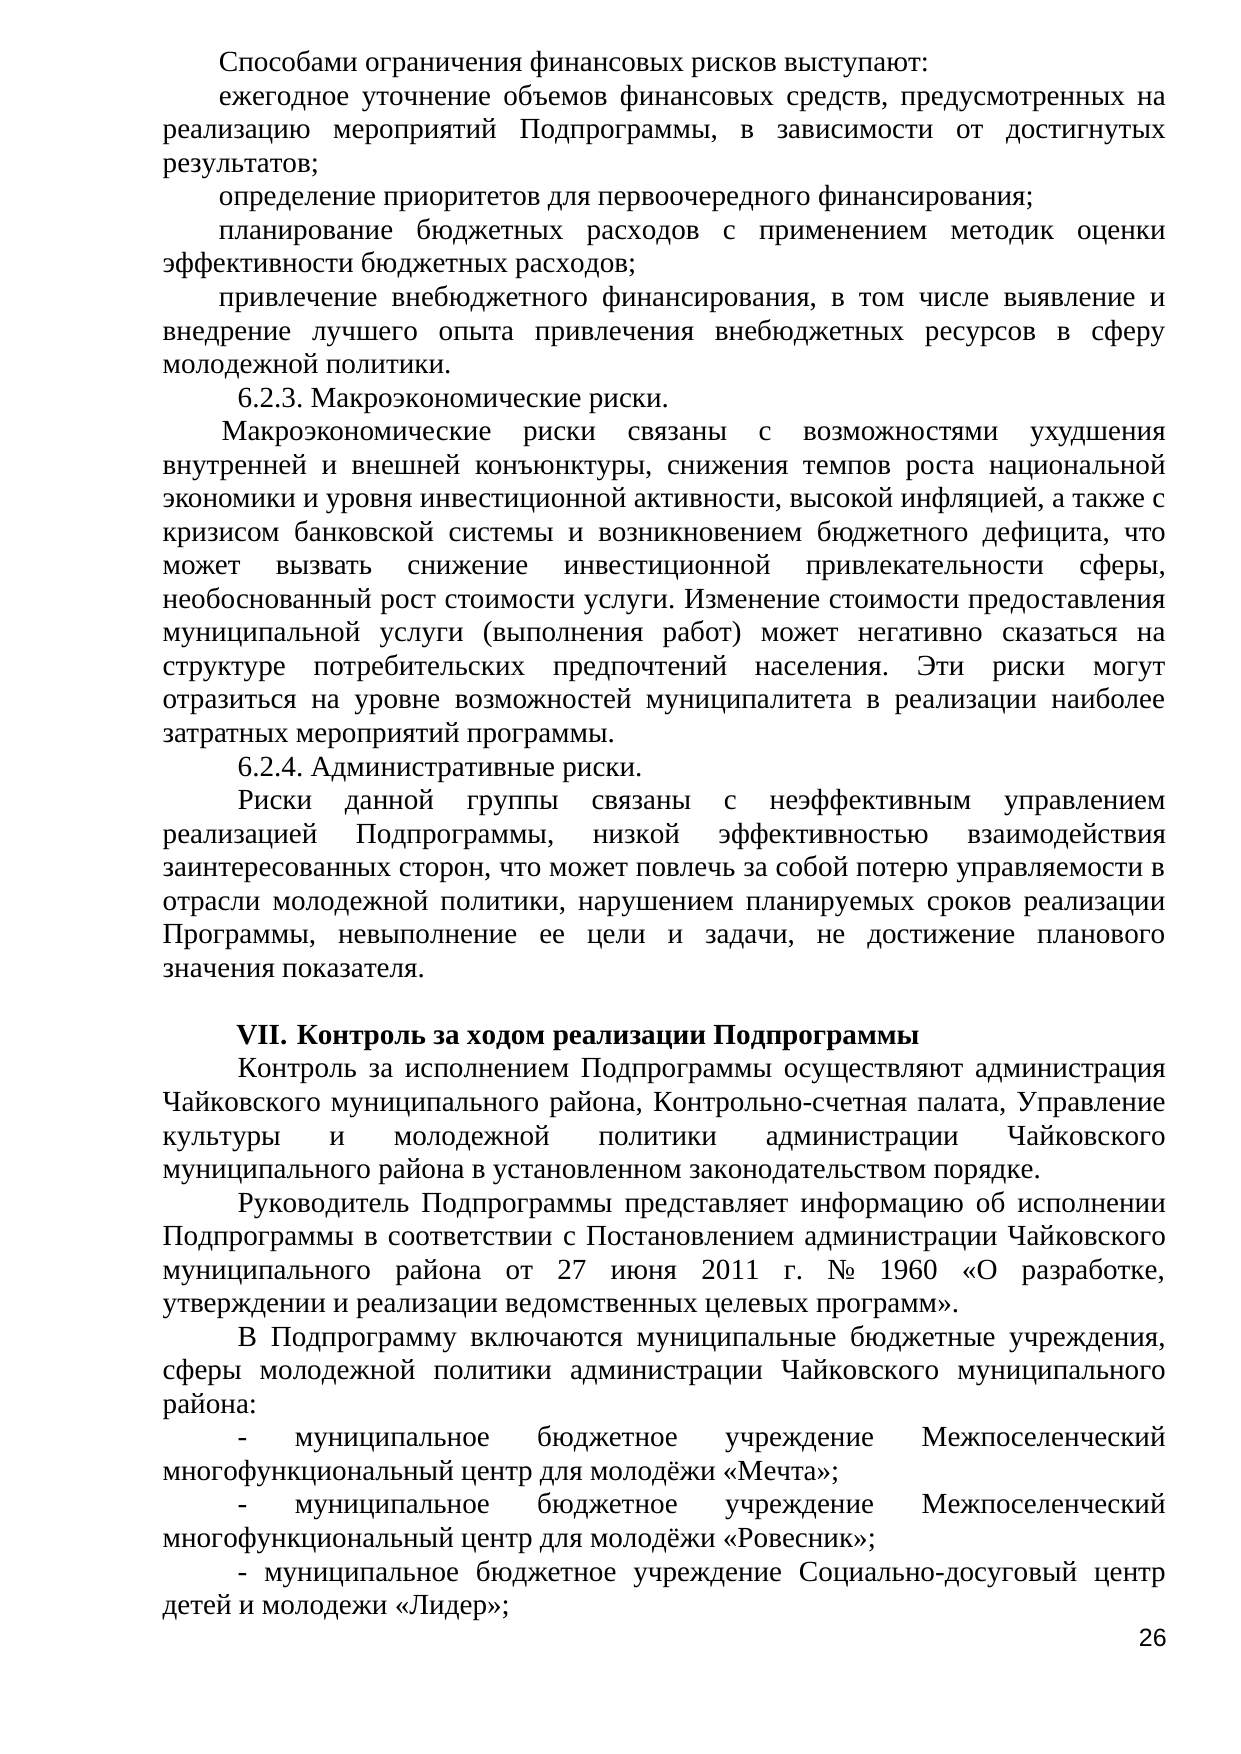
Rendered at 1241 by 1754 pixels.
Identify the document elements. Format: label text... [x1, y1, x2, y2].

text - муниципальное бюджетное учреждение Межпоселенческий многофункциональный центр для молодёжи «Ровесник»; [162, 1487, 1166, 1554]
text Руководитель Подпрограммы представляет информацию об исполнении Подпрограммы в соответствии с Постановлением администрации Чайковского муниципального района от 27 июня 2011 г. № 1960 «О разработке, утверждении и реализации ведомственных целевых программ». [162, 1185, 1166, 1319]
text планирование бюджетных расходов с применением методик оценки эффективности бюджетных расходов; [162, 212, 1166, 279]
text - муниципальное бюджетное учреждение Межпоселенческий многофункциональный центр для молодёжи «Мечта»; [162, 1419, 1166, 1487]
text определение приоритетов для первоочередного финансирования; [162, 178, 1166, 212]
subtitle Контроль за ходом реализации Подпрограммы [236, 1017, 1166, 1051]
text Способами ограничения финансовых рисков выступают: [162, 44, 1166, 78]
text Контроль за исполнением Подпрограммы осуществляют администрация Чайковского муниципального района, Контрольно-счетная палата, Управление культуры и молодежной политики администрации Чайковского муниципального района в установленном законодательством порядке. [162, 1051, 1166, 1185]
text привлечение внебюджетного финансирования, в том числе выявление и внедрение лучшего опыта привлечения внебюджетных ресурсов в сферу молодежной политики. [162, 279, 1166, 380]
text ежегодное уточнение объемов финансовых средств, предусмотренных на реализацию мероприятий Подпрограммы, в зависимости от достигнутых результатов; [162, 78, 1166, 178]
list Макроэкономические риски связаны с возможностями ухудшения внутренней и внешней конъюнктуры, снижения темпов роста национальной экономики и уровня инвестиционной активности, высокой инфляцией, а также с кризисом банковской системы и возникновением бюджетного дефицита, что может вызвать снижение инвестиционной привлекательности сферы, необоснованный рост стоимости услуги. Изменение стоимости предоставления муниципальной услуги (выполнения работ) может негативно сказаться на структуре потребительских предпочтений населения. Эти риски могут отразиться на уровне возможностей муниципалитета в реализации наиболее затратных мероприятий программы. [162, 413, 1166, 749]
text 6.2.3. Макроэкономические риски. [162, 380, 1166, 413]
text В Подпрограмму включаются муниципальные бюджетные учреждения, сферы молодежной политики администрации Чайковского муниципального района: [162, 1319, 1166, 1419]
text 6.2.4. Административные риски. [162, 749, 1166, 782]
text Риски данной группы связаны с неэффективным управлением реализацией Подпрограммы, низкой эффективностью взаимодействия заинтересованных сторон, что может повлечь за собой потерю управляемости в отрасли молодежной политики, нарушением планируемых сроков реализации Программы, невыполнение ее цели и задачи, не достижение планового значения показателя. [162, 782, 1166, 983]
text - муниципальное бюджетное учреждение Социально-досуговый центр детей и молодежи «Лидер»; [162, 1554, 1166, 1621]
